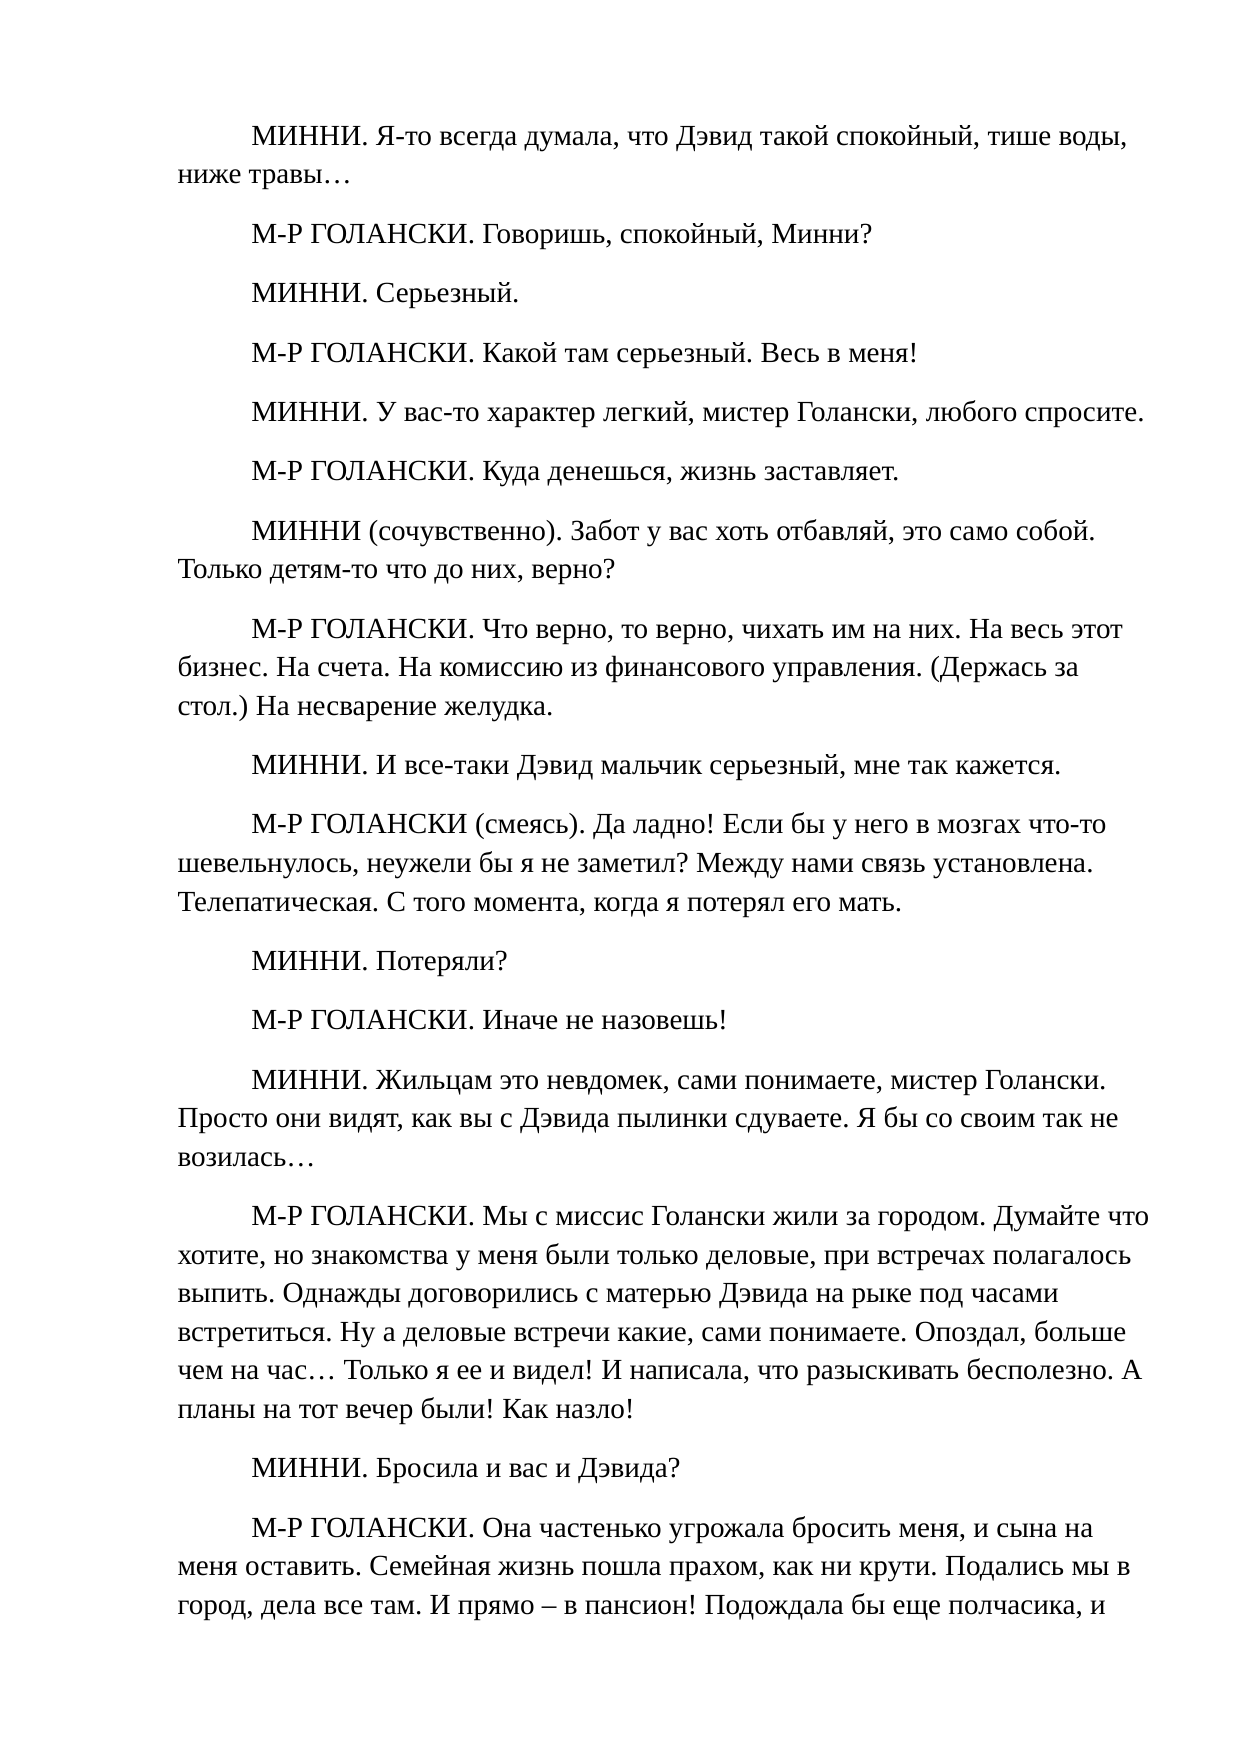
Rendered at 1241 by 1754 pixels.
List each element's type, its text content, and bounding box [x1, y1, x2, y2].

text М-Р ГОЛАНСКИ. Мы с миссис Голански жили за городом. Думайте что хотите, но знакомства у меня были только деловые, при встречах полагалось выпить. Однажды договорились с матерью Дэвида на рыке под часами встретиться. Ну а деловые встречи какие, сами понимаете. Опоздал, больше чем на час… Только я ее и видел! И написала, что разыскивать бесполезно. А планы на тот вечер были! Как назло! [177, 1198, 1152, 1424]
text МИННИ. Я-то всегда думала, что Дэвид такой спокойный, тише воды, ниже травы… [177, 118, 1152, 190]
text М-Р ГОЛАНСКИ. Какой там серьезный. Весь в меня! [177, 335, 1152, 368]
text МИННИ (сочувственно). Забот у вас хоть отбавляй, это само собой. Только детям-то что до них, верно? [177, 513, 1152, 585]
text МИННИ. Жильцам это невдомек, сами понимаете, мистер Голански. Просто они видят, как вы с Дэвида пылинки сдуваете. Я бы со своим так не возилась… [177, 1062, 1152, 1172]
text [177, 1510, 1152, 1620]
text М-Р ГОЛАНСКИ. Иначе не назовешь! [177, 1002, 1152, 1036]
text МИННИ. И все-таки Дэвид мальчик серьезный, мне так кажется. [177, 747, 1152, 781]
text МИННИ. Бросила и вас и Дэвида? [177, 1450, 1152, 1484]
text МИННИ. У вас-то характер легкий, мистер Голански, любого спросите. [177, 394, 1152, 428]
text М-Р ГОЛАНСКИ (смеясь). Да ладно! Если бы у него в мозгах что-то шевельнулось, неужели бы я не заметил? Между нами связь установлена. Телепатическая. С того момента, когда я потерял его мать. [177, 807, 1152, 917]
text М-Р ГОЛАНСКИ. Говоришь, спокойный, Минни? [177, 216, 1152, 249]
text МИННИ. Серьезный. [177, 275, 1152, 309]
text М-Р ГОЛАНСКИ. Куда денешься, жизнь заставляет. [177, 453, 1152, 487]
text МИННИ. Потеряли? [177, 943, 1152, 977]
text М-Р ГОЛАНСКИ. Что верно, то верно, чихать им на них. На весь этот бизнес. На счета. На комиссию из финансового управления. (Держась за стол.) На несварение желудка. [177, 611, 1152, 721]
